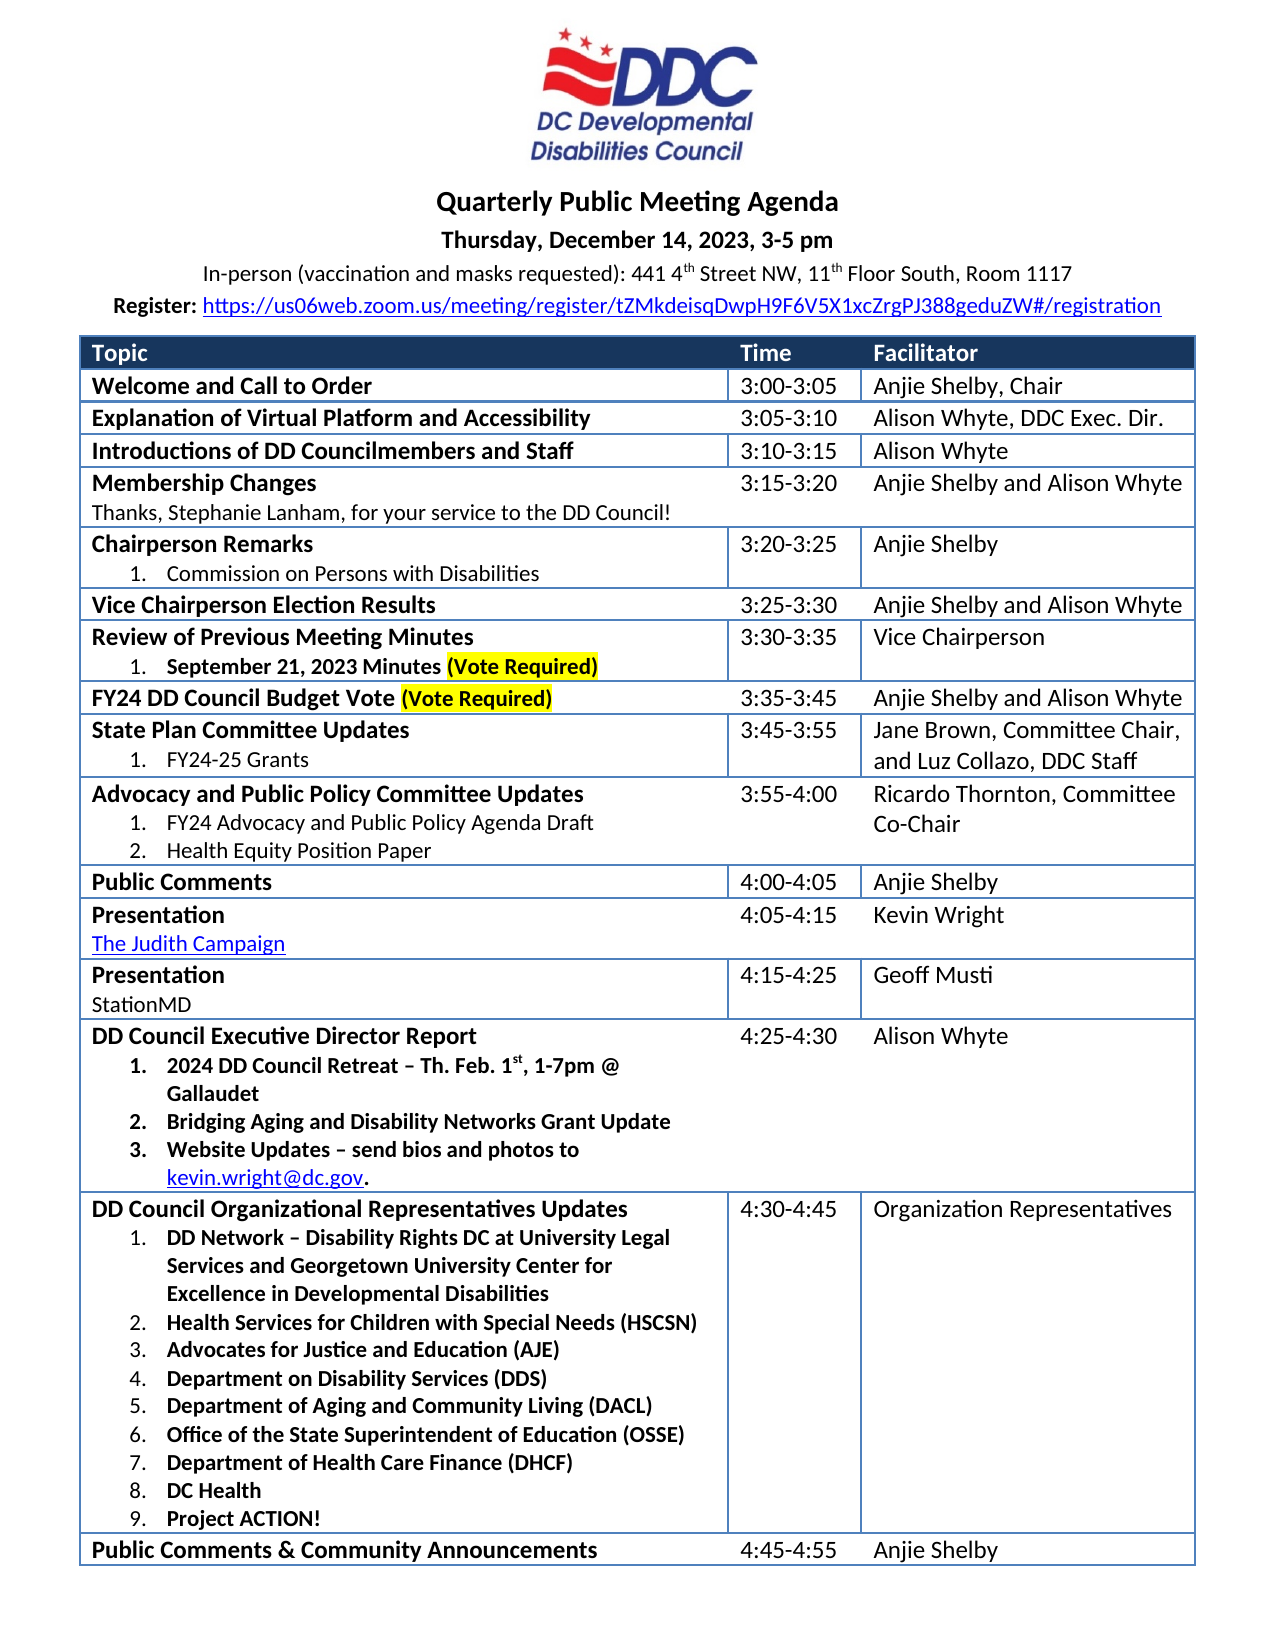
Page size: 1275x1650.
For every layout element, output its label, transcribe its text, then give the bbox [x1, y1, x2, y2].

table_cell Public Comments [81, 866, 727, 897]
table_header Topic [81, 337, 728, 368]
table_cell Introductions of DD Councilmembers and Staff [81, 435, 727, 466]
table_cell FY24 DD Council Budget Vote (Vote Required) [81, 682, 728, 713]
table_cell Kevin Wright [861, 899, 1194, 958]
table_cell Jane Brown, Committee Chair, and Luz Collazo, DDC Staff [862, 715, 1194, 776]
table_cell 3:55-4:00 [728, 778, 861, 864]
table_cell 4:25-4:30 [728, 1020, 861, 1191]
table_cell Anjie Shelby, Chair [862, 370, 1194, 400]
table_cell 3:25-3:30 [728, 589, 861, 619]
table_cell State Plan Committee Updates FY24-25 Grants [81, 715, 727, 776]
table_cell Anjie Shelby and Alison Whyte [861, 682, 1194, 713]
table_cell 4:45-4:55 [728, 1534, 861, 1564]
table_cell 4:30-4:45 [729, 1193, 860, 1532]
table_cell Alison Whyte [862, 435, 1194, 466]
table_cell Welcome and Call to Order [81, 370, 727, 400]
table_cell Anjie Shelby [862, 866, 1194, 897]
table_cell 4:15-4:25 [729, 960, 860, 1018]
table_cell Presentation The Judith Campaign [81, 899, 728, 958]
table_cell 3:30-3:35 [729, 621, 860, 680]
table_cell 3:35-3:45 [728, 682, 861, 713]
table_cell Explanation of Virtual Platform and Accessibility [81, 403, 728, 433]
table_cell Ricardo Thornton, Committee Co-Chair [861, 778, 1194, 864]
table_cell 3:15-3:20 [728, 468, 861, 526]
table_cell 3:10-3:15 [729, 435, 860, 466]
text Register: https://us06web.zoom.us/meeting/register/tZMkdeisqDwpH9F6V5X1xcZrgPJ388geduZW#/registration [75, 291, 1200, 319]
table_cell Alison Whyte, DDC Exec. Dir. [861, 403, 1194, 433]
table_cell 4:00-4:05 [729, 866, 860, 897]
table_cell Geoff Musti [862, 960, 1194, 1018]
table_cell Vice Chairperson [862, 621, 1194, 680]
table_cell 3:45-3:55 [729, 715, 860, 776]
table_cell 3:00-3:05 [729, 370, 860, 400]
table_cell 3:20-3:25 [729, 528, 860, 587]
table_cell Anjie Shelby [862, 528, 1194, 587]
text Quarterly Public Meeting Agenda [75, 183, 1200, 219]
table_cell Membership Changes Thanks, Stephanie Lanham, for your service to the DD Council! [81, 468, 728, 526]
table_cell Anjie Shelby and Alison Whyte [861, 468, 1194, 526]
table_header Time [728, 337, 861, 368]
table_cell 3:05-3:10 [728, 403, 861, 433]
table_cell Presentation StationMD [81, 960, 727, 1018]
table_cell Anjie Shelby and Alison Whyte [861, 589, 1194, 619]
table_cell Vice Chairperson Election Results [81, 589, 728, 619]
table_cell DD Council Organizational Representatives Updates DD Network – Disability Rights DC at University Legal Services and Georgetown University Center for Excellence in Developmental Disabilities Health Services for Children with Special Needs (HSCSN) Advocates for Justice and Education (AJE) Department on Disability Services (DDS) Department of Aging and Community Living (DACL) Office of the State Superintendent of Education (OSSE) Department of Health Care Finance (DHCF) DC Health Project ACTION! [81, 1193, 727, 1532]
table_cell 4:05-4:15 [728, 899, 861, 958]
table_cell DD Council Executive Director Report 2024 DD Council Retreat – Th. Feb. 1st, 1-7pm @ Gallaudet Bridging Aging and Disability Networks Grant Update Website Updates – send bios and photos to kevin.wright@dc.gov. [81, 1020, 728, 1191]
picture [516, 18, 760, 184]
text In-person (vaccination and masks requested): 441 4th Street NW, 11th Floor South, Room 1117 [75, 259, 1200, 287]
text Thursday, December 14, 2023, 3-5 pm [75, 224, 1200, 255]
table_header Facilitator [861, 337, 1194, 368]
table_cell Alison Whyte [861, 1020, 1194, 1191]
table_cell Review of Previous Meeting Minutes September 21, 2023 Minutes (Vote Required) [81, 621, 727, 680]
table_cell Advocacy and Public Policy Committee Updates FY24 Advocacy and Public Policy Agenda Draft Health Equity Position Paper [81, 778, 728, 864]
table_cell Chairperson Remarks Commission on Persons with Disabilities [81, 528, 727, 587]
table_cell Organization Representatives [862, 1193, 1194, 1532]
table_cell Public Comments & Community Announcements [81, 1534, 728, 1564]
table_cell Anjie Shelby [861, 1534, 1194, 1564]
